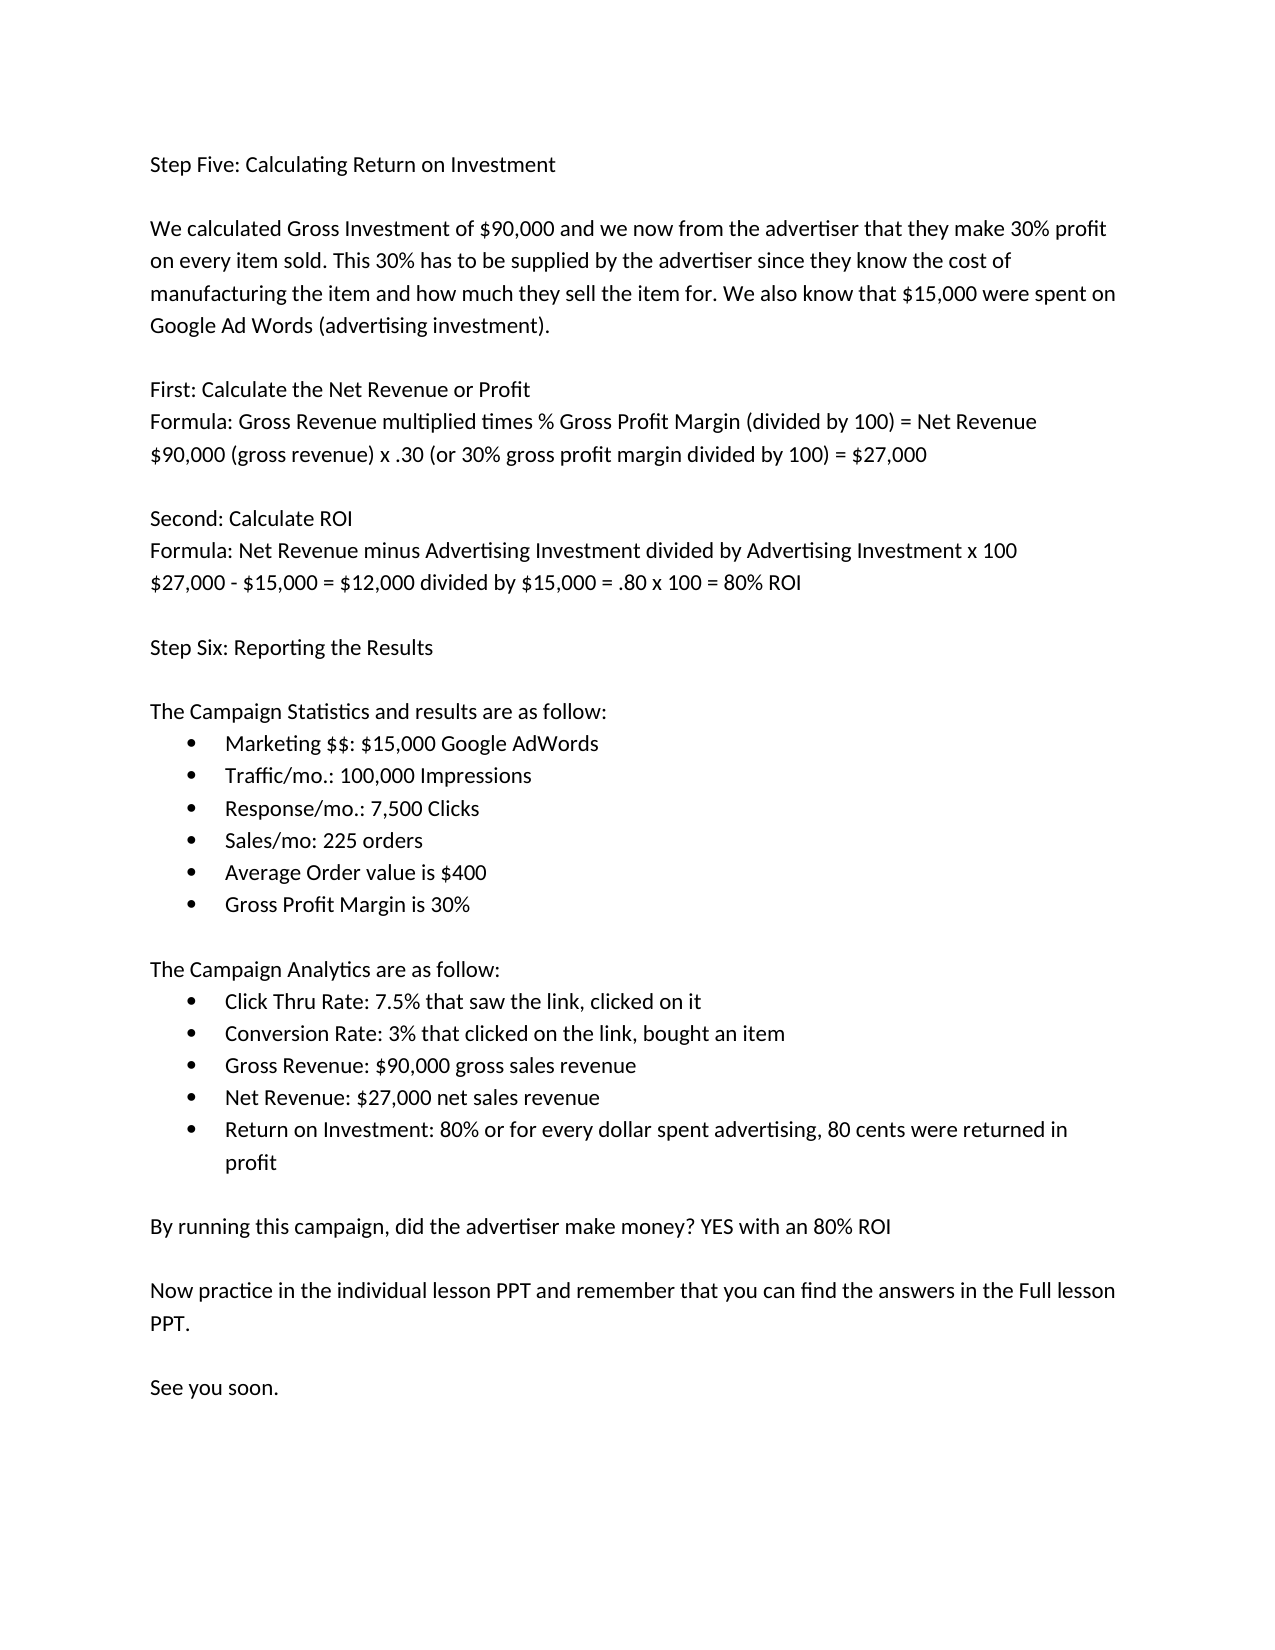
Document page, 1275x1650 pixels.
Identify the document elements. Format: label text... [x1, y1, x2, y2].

list Traffic/mo.: 100,000 Impressions [187, 762, 1125, 789]
text The Campaign Statistics and results are as follow: [150, 697, 1125, 725]
text Step Six: Reporting the Results [150, 633, 1125, 661]
text The Campaign Analytics are as follow: [150, 955, 1125, 983]
list Sales/mo: 225 orders [187, 826, 1125, 854]
text $27,000 - $15,000 = $12,000 divided by $15,000 = .80 x 100 = 80% ROI [150, 568, 1125, 596]
text Now practice in the individual lesson PPT and remember that you can find the answers in the Full lesson PPT. [150, 1277, 1125, 1337]
list Average Order value is $400 [187, 858, 1125, 886]
text See you soon. [150, 1373, 1125, 1401]
list Response/mo.: 7,500 Clicks [187, 794, 1125, 822]
text $90,000 (gross revenue) x .30 (or 30% gross profit margin divided by 100) = $27,000 [150, 440, 1125, 468]
text First: Calculate the Net Revenue or Profit [150, 375, 1125, 403]
text Formula: Net Revenue minus Advertising Investment divided by Advertising Investment x 100 [150, 536, 1125, 564]
text By running this campaign, did the advertiser make money? YES with an 80% ROI [150, 1212, 1125, 1240]
list Gross Revenue: $90,000 gross sales revenue [187, 1051, 1125, 1079]
text Second: Calculate ROI [150, 504, 1125, 532]
text We calculated Gross Investment of $90,000 and we now from the advertiser that they make 30% profit on every item sold. This 30% has to be supplied by the advertiser since they know the cost of manufacturing the item and how much they sell the item for. We also know that $15,000 were spent on Google Ad Words (advertising investment). [150, 214, 1125, 339]
text Step Five: Calculating Return on Investment [150, 150, 1125, 178]
list Net Revenue: $27,000 net sales revenue [187, 1083, 1125, 1111]
text Formula: Gross Revenue multiplied times % Gross Profit Margin (divided by 100) = Net Revenue [150, 407, 1125, 436]
list Marketing $$: $15,000 Google AdWords [187, 729, 1125, 757]
list Conversion Rate: 3% that clicked on the link, bought an item [187, 1019, 1125, 1047]
list Gross Profit Margin is 30% [187, 890, 1125, 918]
list Click Thru Rate: 7.5% that saw the link, clicked on it [187, 987, 1125, 1015]
list Return on Investment: 80% or for every dollar spent advertising, 80 cents were returned in profit [187, 1116, 1125, 1176]
